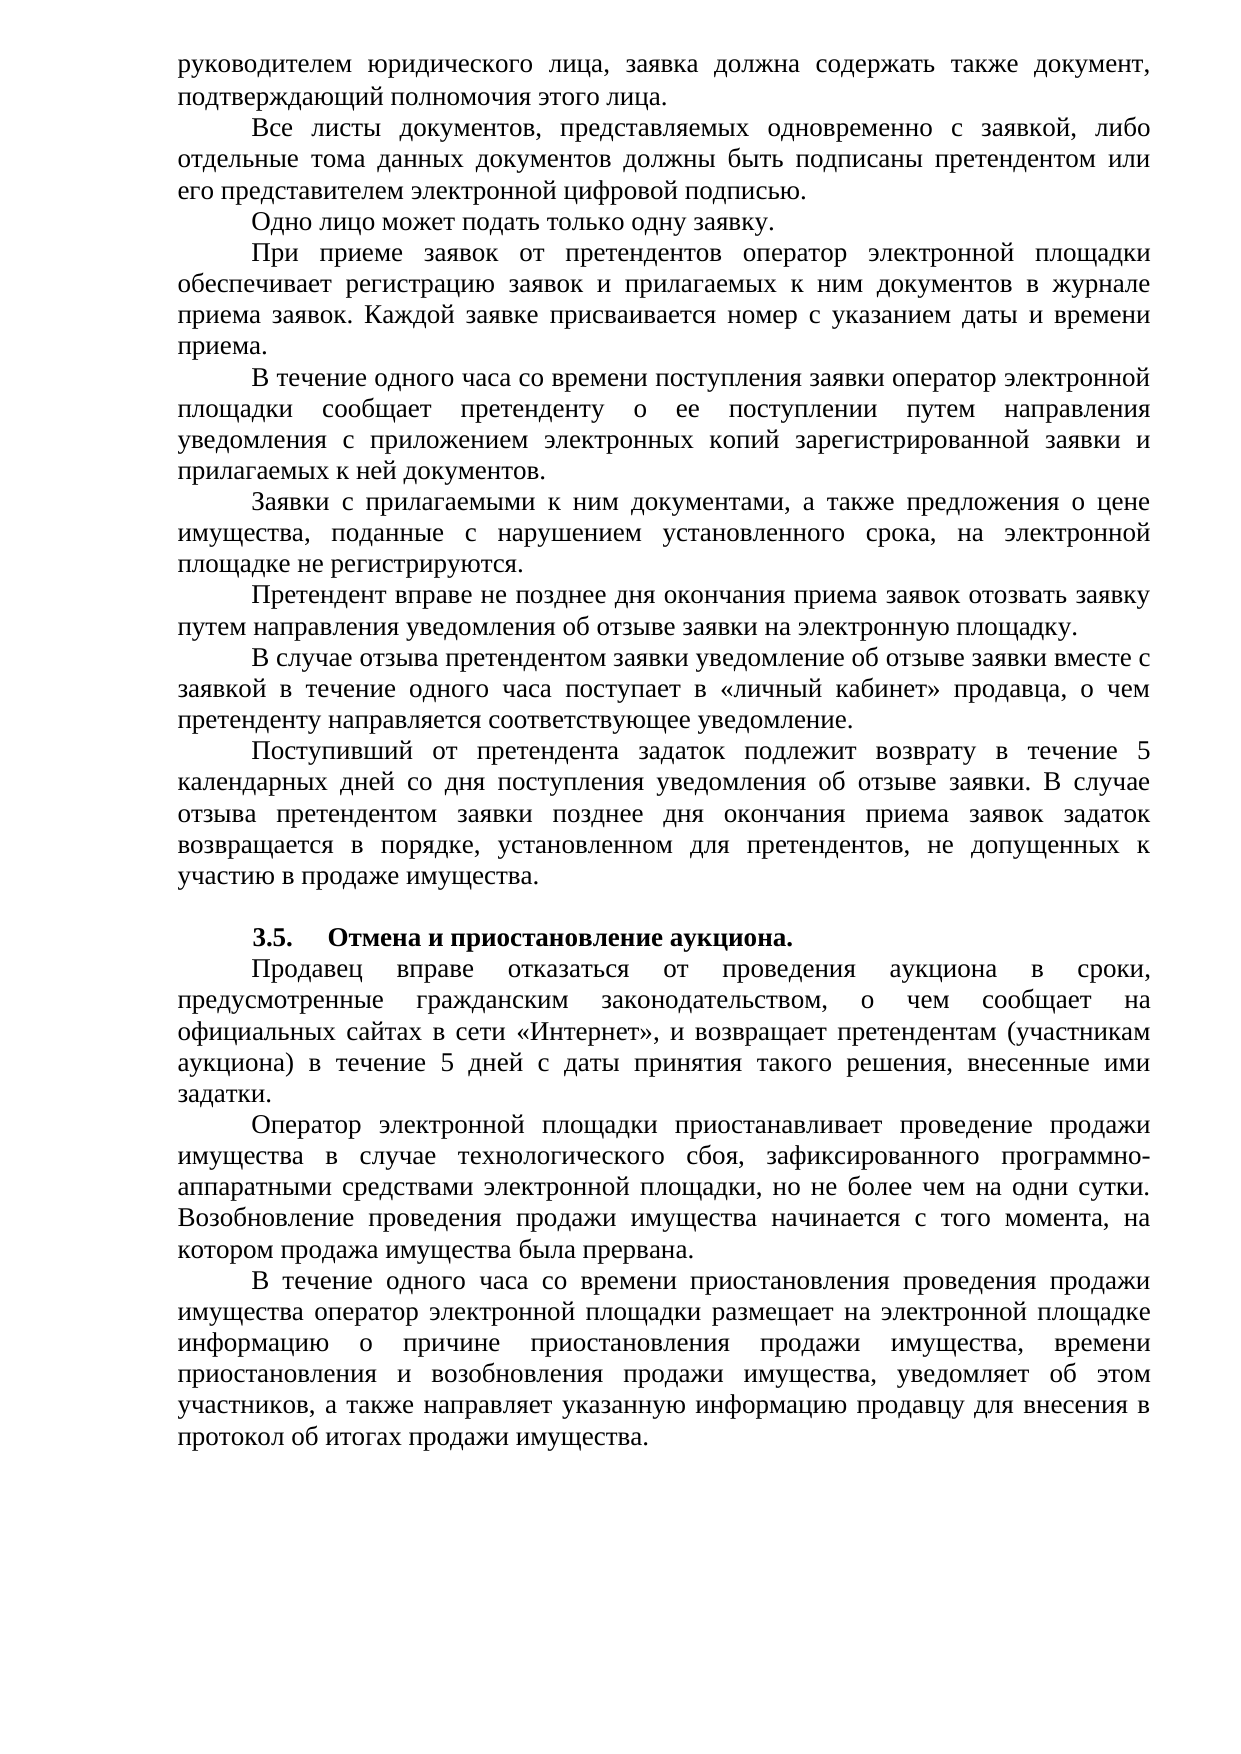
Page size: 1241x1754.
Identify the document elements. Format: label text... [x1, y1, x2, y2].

text В случае отзыва претендентом заявки уведомление об отзыве заявки вместе с заявкой в течение одного часа поступает в «личный кабинет» продавца, о чем претенденту направляется соответствующее уведомление. [177, 641, 1152, 734]
text Заявки с прилагаемыми к ним документами, а также предложения о цене имущества, поданные с нарушением установленного срока, на электронной площадке не регистрируются. [177, 485, 1152, 579]
text Претендент вправе не позднее дня окончания приема заявок отозвать заявку путем направления уведомления об отзыве заявки на электронную площадку. [177, 579, 1152, 641]
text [177, 44, 1152, 111]
text При приеме заявок от претендентов оператор электронной площадки обеспечивает регистрацию заявок и прилагаемых к ним документов в журнале приема заявок. Каждой заявке присваивается номер с указанием даты и времени приема. [177, 236, 1152, 361]
text Все листы документов, представляемых одновременно с заявкой, либо отдельные тома данных документов должны быть подписаны претендентом или его представителем электронной цифровой подписью. [177, 111, 1152, 205]
text Оператор электронной площадки приостанавливает проведение продажи имущества в случае технологического сбоя, зафиксированного программно-аппаратными средствами электронной площадки, но не более чем на одни сутки. Возобновление проведения продажи имущества начинается с того момента, на котором продажа имущества была прервана. [177, 1108, 1152, 1264]
text В течение одного часа со времени приостановления проведения продажи имущества оператор электронной площадки размещает на электронной площадке информацию о причине приостановления продажи имущества, времени приостановления и возобновления продажи имущества, уведомляет об этом участников, а также направляет указанную информацию продавцу для внесения в протокол об итогах продажи имущества. [177, 1264, 1152, 1451]
text Поступивший от претендента задаток подлежит возврату в течение 5 календарных дней со дня поступления уведомления об отзыве заявки. В случае отзыва претендентом заявки позднее дня окончания приема заявок задаток возвращается в порядке, установленном для претендентов, не допущенных к участию в продаже имущества. [177, 734, 1152, 890]
list Отмена и приостановление аукциона. [252, 921, 1152, 952]
text Одно лицо может подать только одну заявку. [177, 205, 1152, 236]
text В течение одного часа со времени поступления заявки оператор электронной площадки сообщает претенденту о ее поступлении путем направления уведомления с приложением электронных копий зарегистрированной заявки и прилагаемых к ней документов. [177, 361, 1152, 485]
text Продавец вправе отказаться от проведения аукциона в сроки, предусмотренные гражданским законодательством, о чем сообщает на официальных сайтах в сети «Интернет», и возвращает претендентам (участникам аукциона) в течение 5 дней с даты принятия такого решения, внесенные ими задатки. [177, 952, 1152, 1108]
